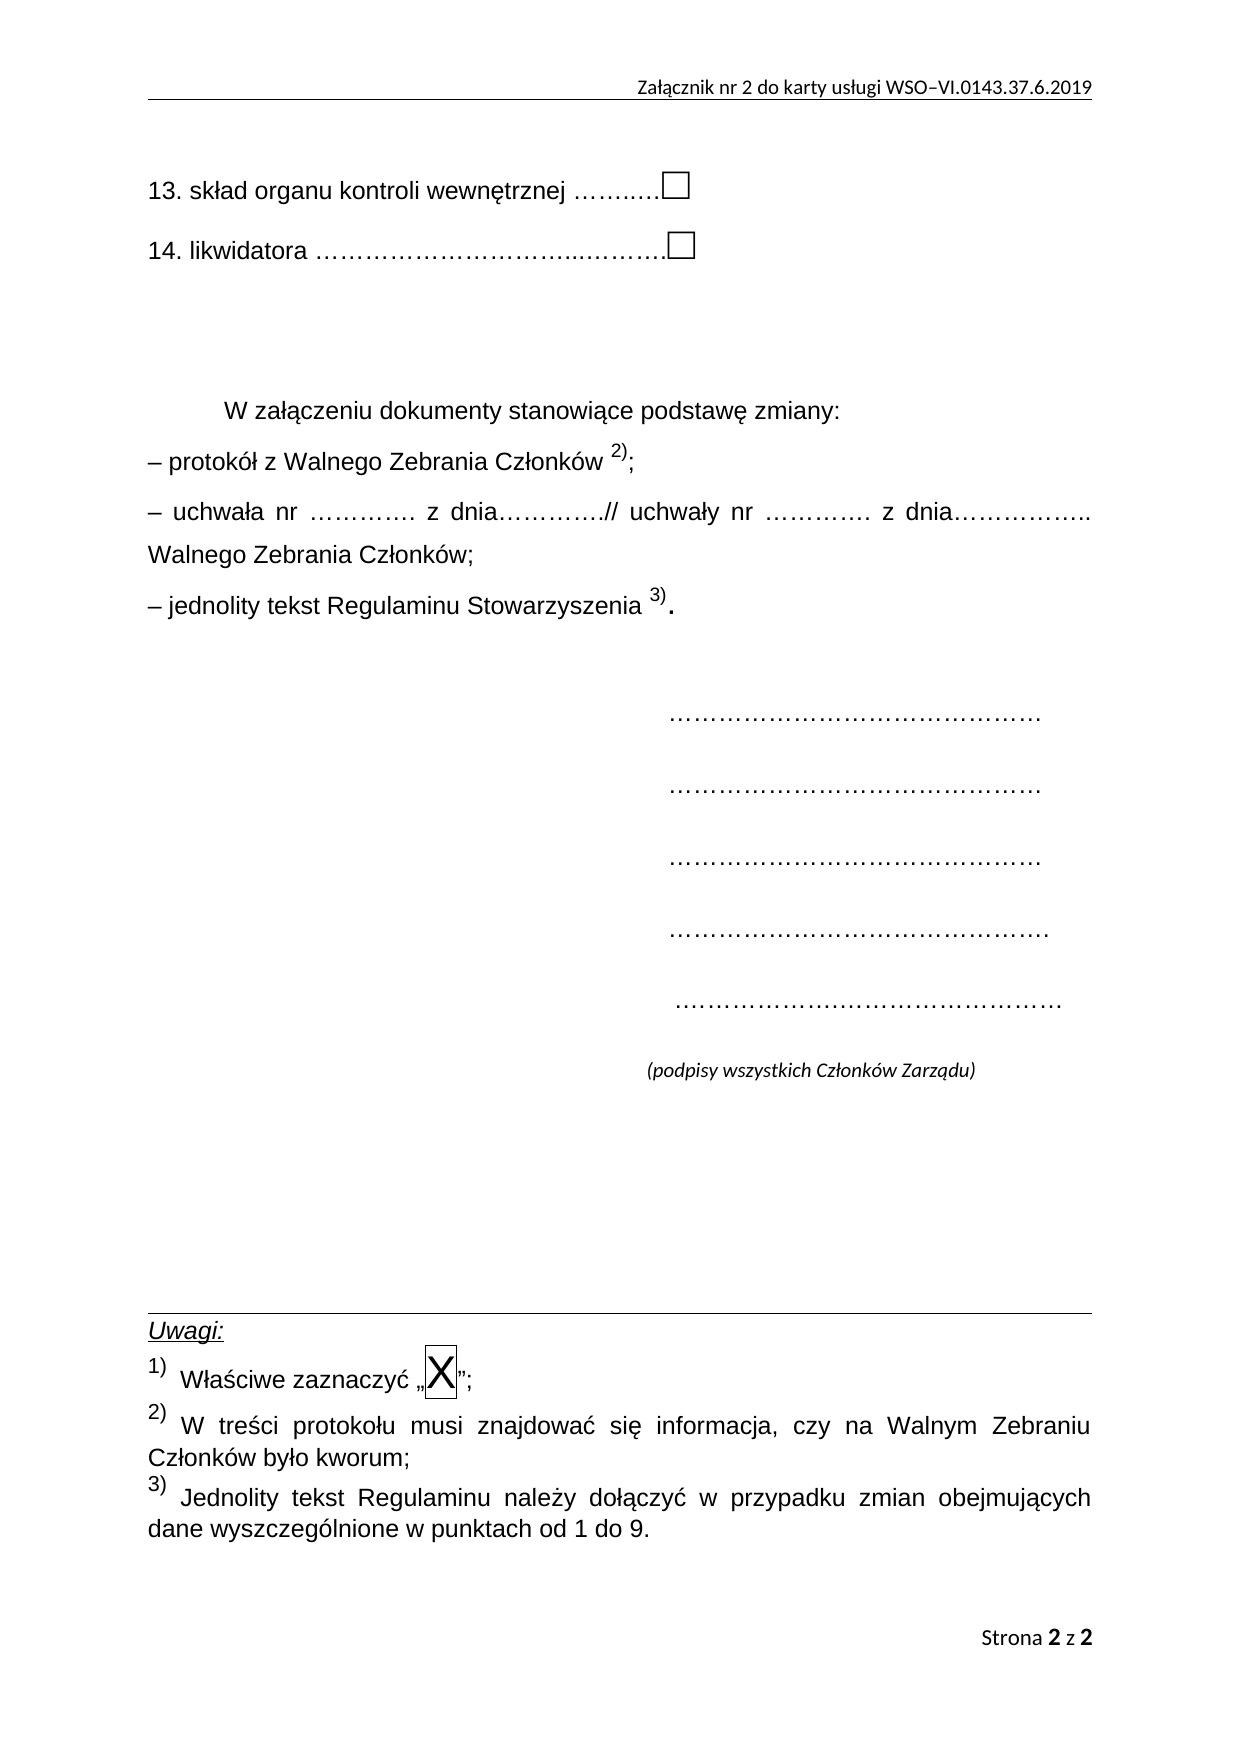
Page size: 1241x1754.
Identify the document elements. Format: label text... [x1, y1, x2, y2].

text W załączeniu dokumenty stanowiące podstawę zmiany: [148, 396, 1092, 424]
text 2) W treści protokołu musi znajdować się informacja, czy na Walnym Zebraniu Członków było kworum; [148, 1399, 1092, 1471]
text – protokół z Walnego Zebrania Członków 2); [148, 439, 1092, 477]
text ……………………………………… [148, 842, 1092, 870]
text – uchwała nr …………. z dnia………….// uchwały nr …………. z dnia…………….. Walnego Zebrania Członków; [148, 497, 1092, 568]
text – jednolity tekst Regulaminu Stowarzyszenia 3). [148, 583, 1092, 621]
text 1) Właściwe zaznaczyć „X”; [457, 1344, 1092, 1399]
text Uwagi: [148, 1314, 1092, 1344]
text 1) Właściwe zaznaczyć „X”; [148, 1344, 456, 1399]
text ………………………………………. [148, 913, 1092, 942]
text 13. skład organu kontroli wewnętrznej ……..…□ [148, 156, 1092, 209]
text (podpisy wszystkich Członków Zarządu) [148, 1057, 1092, 1083]
text 14. likwidatora …………………………...……….□ [148, 217, 1092, 269]
text ……………………………………… [148, 770, 1092, 798]
text 3) Jednolity tekst Regulaminu należy dołączyć w przypadku zmian obejmujących dane wyszczególnione w punktach od 1 do 9. [148, 1471, 1092, 1543]
text ……………………………………… [148, 698, 1092, 727]
text .……………….……………………… [148, 985, 1092, 1014]
